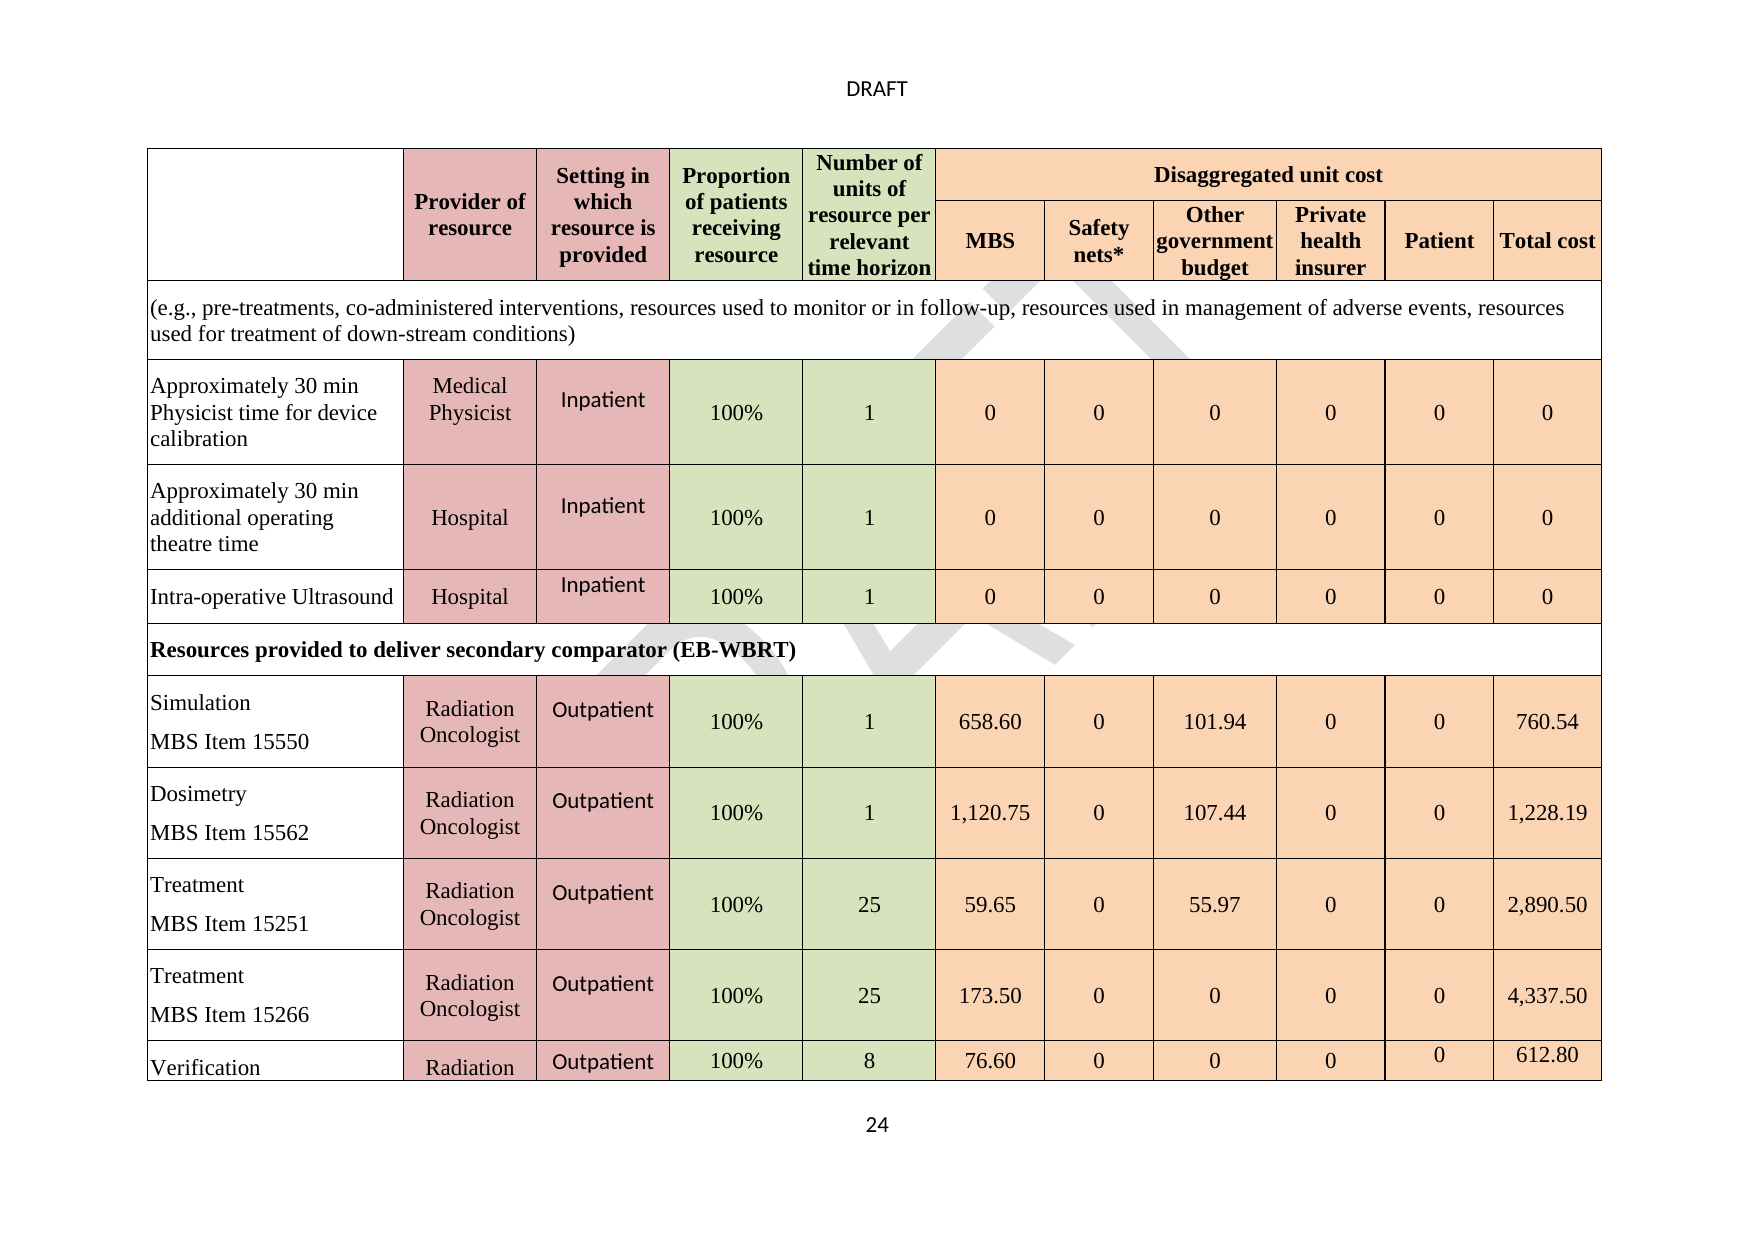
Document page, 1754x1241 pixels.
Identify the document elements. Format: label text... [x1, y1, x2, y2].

table_cell 1 [803, 768, 935, 858]
table_cell MBS [936, 201, 1044, 280]
table_cell 1,120.75 [936, 768, 1044, 858]
table_cell 100% [670, 859, 802, 949]
table_cell 107.44 [1154, 768, 1276, 858]
table_cell 100% [670, 768, 802, 858]
table_header Number of units of resource per relevant time horizon per patient receiving resource [803, 149, 935, 280]
table_cell 0 [1386, 950, 1493, 1040]
table_cell 0 [1154, 1041, 1276, 1080]
table_header Setting in which resource is provided [537, 149, 669, 280]
table_cell Hospital [404, 465, 536, 569]
table_cell 0 [1277, 570, 1384, 623]
table_cell 0 [1045, 859, 1153, 949]
table_cell Approximately 30 min Physicist time for device calibration [148, 360, 403, 464]
table_cell 1 [803, 570, 935, 623]
table_cell 0 [1277, 859, 1384, 949]
table_cell Outpatient [537, 676, 669, 767]
table_cell 0 [1154, 570, 1276, 623]
table_cell Simulation MBS Item 15550 [148, 676, 403, 767]
table_cell 0 [1154, 360, 1276, 464]
table_cell 1 [803, 360, 935, 464]
table_cell Radiation Oncologist [404, 950, 536, 1040]
table_header Provider of resource [404, 149, 536, 280]
table_cell 59.65 [936, 859, 1044, 949]
table_cell 0 [1045, 1041, 1153, 1080]
table_cell Hospital [404, 570, 536, 623]
table_cell 100% [670, 570, 802, 623]
table_cell 658.60 [936, 676, 1044, 767]
table_cell 0 [1154, 465, 1276, 569]
table_cell 100% [670, 1041, 802, 1080]
table_cell 0 [1386, 465, 1493, 569]
table_cell 100% [670, 465, 802, 569]
table_cell 2,890.50 [1494, 859, 1601, 949]
table_cell Private health insurer [1277, 201, 1384, 280]
table_cell 0 [1277, 1041, 1384, 1080]
table_cell Approximately 30 min additional operating theatre time [148, 465, 403, 569]
table_cell 0 [1277, 950, 1384, 1040]
table_cell 0 [1045, 950, 1153, 1040]
table_cell Medical Physicist [404, 360, 536, 464]
table_cell 760.54 [1494, 676, 1601, 767]
table_cell 0 [1386, 859, 1493, 949]
table_cell 0 [1154, 950, 1276, 1040]
table_cell 0 [1386, 676, 1493, 767]
table_header Disaggregated unit cost [936, 149, 1601, 200]
table_cell 76.60 [936, 1041, 1044, 1080]
table_cell 0 [1386, 1041, 1493, 1080]
table_cell 0 [1386, 570, 1493, 623]
table_header Proportion of patients receiving resource [670, 149, 802, 280]
table_cell 0 [1045, 570, 1153, 623]
table_cell Resources provided to deliver secondary comparator (EB-WBRT) [148, 624, 1601, 675]
table_cell 0 [1277, 768, 1384, 858]
table_cell Outpatient [537, 1041, 669, 1080]
table_cell Treatment MBS Item 15251 [148, 859, 403, 949]
table_cell Outpatient [537, 768, 669, 858]
table_cell 100% [670, 360, 802, 464]
table_cell 100% [670, 676, 802, 767]
table_cell 0 [1386, 768, 1493, 858]
table_cell 0 [1386, 360, 1493, 464]
table_cell Safety nets* [1045, 201, 1153, 280]
table_cell 101.94 [1154, 676, 1276, 767]
table_cell 1 [803, 465, 935, 569]
table_cell Radiation Oncologist [404, 1041, 536, 1080]
table_cell Treatment MBS Item 15266 [148, 950, 403, 1040]
table_cell Dosimetry MBS Item 15562 [148, 768, 403, 858]
table_cell Verification MBS Item 15705 [148, 1041, 403, 1080]
table_header [148, 149, 403, 280]
table_cell Outpatient [537, 859, 669, 949]
table_cell 173.50 [936, 950, 1044, 1040]
table_cell 55.97 [1154, 859, 1276, 949]
table_cell Radiation Oncologist [404, 676, 536, 767]
table_cell 0 [1045, 465, 1153, 569]
table_cell 8 [803, 1041, 935, 1080]
table_cell 100% [670, 950, 802, 1040]
table_cell 0 [1277, 465, 1384, 569]
table_cell Outpatient [537, 950, 669, 1040]
table_cell 0 [936, 360, 1044, 464]
table_cell 0 [1494, 360, 1601, 464]
table_cell Inpatient [537, 570, 669, 623]
table_cell Other government budget [1154, 201, 1276, 280]
table_cell 1 [803, 676, 935, 767]
table_cell 0 [936, 570, 1044, 623]
table_cell 25 [803, 950, 935, 1040]
table_cell Inpatient [537, 465, 669, 569]
table_cell 4,337.50 [1494, 950, 1601, 1040]
table_cell Intra-operative Ultrasound [148, 570, 403, 623]
table_cell 0 [936, 465, 1044, 569]
table_cell 612.80 [1494, 1041, 1601, 1080]
table_cell Radiation Oncologist [404, 859, 536, 949]
table_cell 0 [1277, 676, 1384, 767]
table_cell 0 [1045, 360, 1153, 464]
table_cell Total cost [1494, 201, 1601, 280]
table_cell 0 [1494, 465, 1601, 569]
table_cell Inpatient [537, 360, 669, 464]
table_cell 25 [803, 859, 935, 949]
table_cell Radiation Oncologist [404, 768, 536, 858]
table_cell 0 [1277, 360, 1384, 464]
table_cell Patient [1386, 201, 1493, 280]
table_cell 0 [1045, 676, 1153, 767]
table_cell 0 [1045, 768, 1153, 858]
table_cell 1,228.19 [1494, 768, 1601, 858]
table_cell 0 [1494, 570, 1601, 623]
